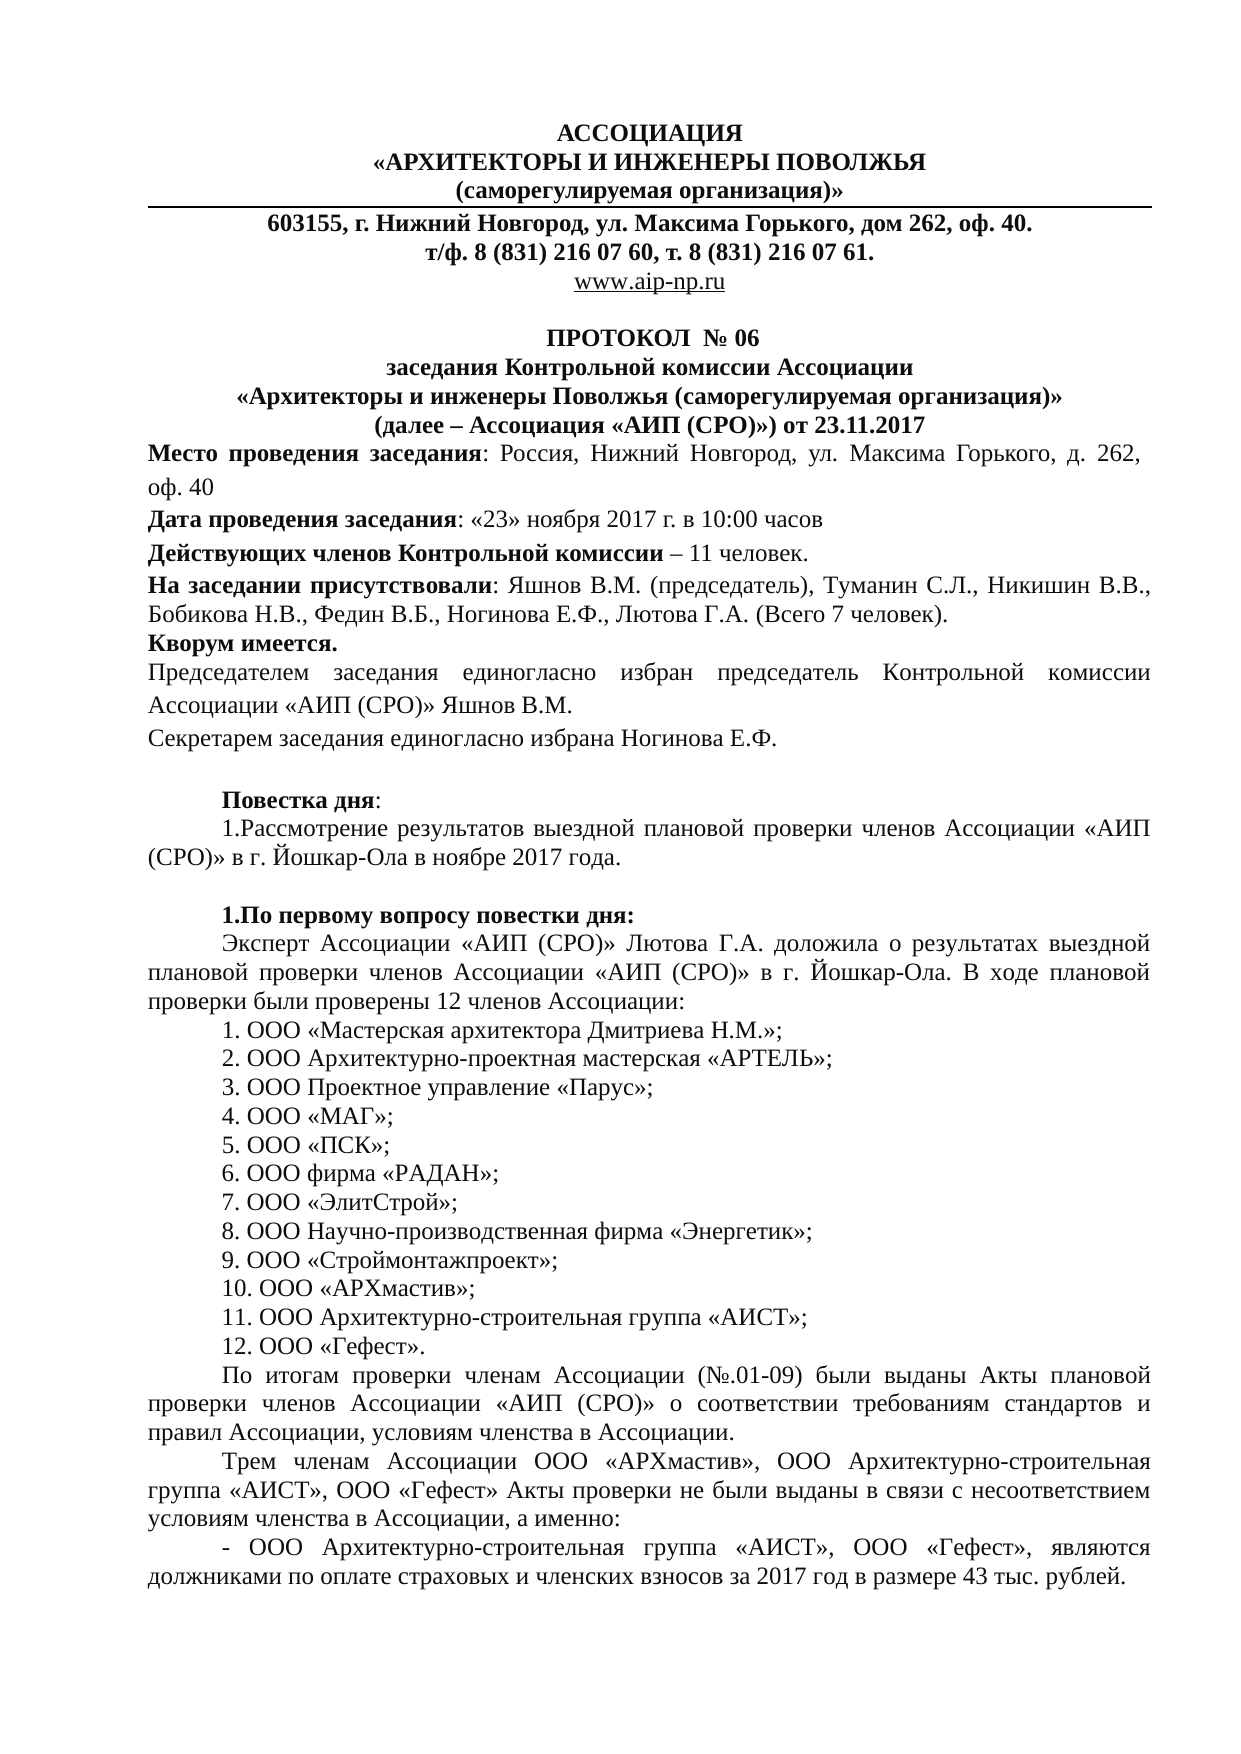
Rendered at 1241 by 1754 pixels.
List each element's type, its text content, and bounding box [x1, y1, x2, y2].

text «АРХИТЕКТОРЫ И ИНЖЕНЕРЫ ПОВОЛЖЬЯ [148, 147, 1152, 176]
text 1. ООО «Мастерская архитектора Дмитриева Н.М.»; [148, 1015, 1152, 1043]
text 7. ООО «ЭлитСтрой»; [148, 1187, 1152, 1216]
text 9. ООО «Строймонтажпроект»; [148, 1245, 1152, 1273]
text 10. ООО «АРХмастив»; [148, 1273, 1152, 1302]
text Кворум имеется. [148, 628, 1152, 657]
text Место проведения заседания: Россия, Нижний Новгород, ул. Максима Горького, д. 262, оф. 40 [148, 438, 1152, 500]
text 1.Рассмотрение результатов выездной плановой проверки членов Ассоциации «АИП (СРО)» в г. Йошкар-Ола в ноябре 2017 года. [148, 813, 1152, 871]
list заседания Контрольной комиссии Ассоциации [148, 352, 1152, 381]
text 1.По первому вопросу повестки дня: [148, 900, 1152, 928]
text т/ф. 8 (831) 216 07 60, т. 8 (831) 216 07 61. [148, 237, 1152, 266]
text На заседании присутствовали: Яшнов В.М. (председатель), Туманин С.Л., Никишин В.В., Бобикова Н.В., Федин В.Б., Ногинова Е.Ф., Лютова Г.А. (Всего 7 человек). [148, 571, 1152, 628]
text 6. ООО фирма «РАДАН»; [148, 1158, 1152, 1187]
list (далее – Ассоциация «АИП (СРО)») от 23.11.2017 [148, 410, 1152, 438]
text АССОЦИАЦИЯ [148, 118, 1152, 147]
list «Архитекторы и инженеры Поволжья (саморегулируемая организация)» [148, 381, 1152, 410]
text - ООО Архитектурно-строительная группа «АИСТ», ООО «Гефест», являются должниками по оплате страховых и членских взносов за 2017 год в размере 43 тыс. рублей. [148, 1532, 1152, 1590]
text Трем членам Ассоциации ООО «АРХмастив», ООО Архитектурно-строительная группа «АИСТ», ООО «Гефест» Акты проверки не были выданы в связи с несоответствием условиям членства в Ассоциации, а именно: [148, 1446, 1152, 1532]
text 3. ООО Проектное управление «Парус»; [148, 1072, 1152, 1101]
text Председателем заседания единогласно избран председатель Контрольной комиссии Ассоциации «АИП (СРО)» Яшнов В.М. [148, 657, 1152, 719]
text 5. ООО «ПСК»; [148, 1130, 1152, 1158]
text Действующих членов Контрольной комиссии – 11 человек. [148, 538, 1152, 566]
text 8. ООО Научно-производственная фирма «Энергетик»; [148, 1216, 1152, 1245]
text Повестка дня: [148, 785, 1152, 813]
text По итогам проверки членам Ассоциации (№.01-09) были выданы Акты плановой проверки членов Ассоциации «АИП (СРО)» о соответствии требованиям стандартов и правил Ассоциации, условиям членства в Ассоциации. [148, 1360, 1152, 1446]
text Дата проведения заседания: «23» ноября 2017 г. в 10:00 часов [148, 504, 1152, 533]
text 603155, г. Нижний Новгород, ул. Максима Горького, дом 262, оф. 40. [148, 208, 1152, 237]
text (саморегулируемая организация)» [148, 176, 1152, 206]
text ПРОТОКОЛ № 06 [148, 323, 1152, 352]
text 12. ООО «Гефест». [148, 1331, 1152, 1360]
text Секретарем заседания единогласно избрана Ногинова Е.Ф. [148, 723, 1152, 752]
text 4. ООО «МАГ»; [148, 1101, 1152, 1130]
text www.aip-np.ru [148, 266, 1152, 295]
text 2. ООО Архитектурно-проектная мастерская «АРТЕЛЬ»; [148, 1043, 1152, 1072]
text 11. ООО Архитектурно-строительная группа «АИСТ»; [148, 1302, 1152, 1331]
text Эксперт Ассоциации «АИП (СРО)» Лютова Г.А. доложила о результатах выездной плановой проверки членов Ассоциации «АИП (СРО)» в г. Йошкар-Ола. В ходе плановой проверки были проверены 12 членов Ассоциации: [148, 928, 1152, 1015]
